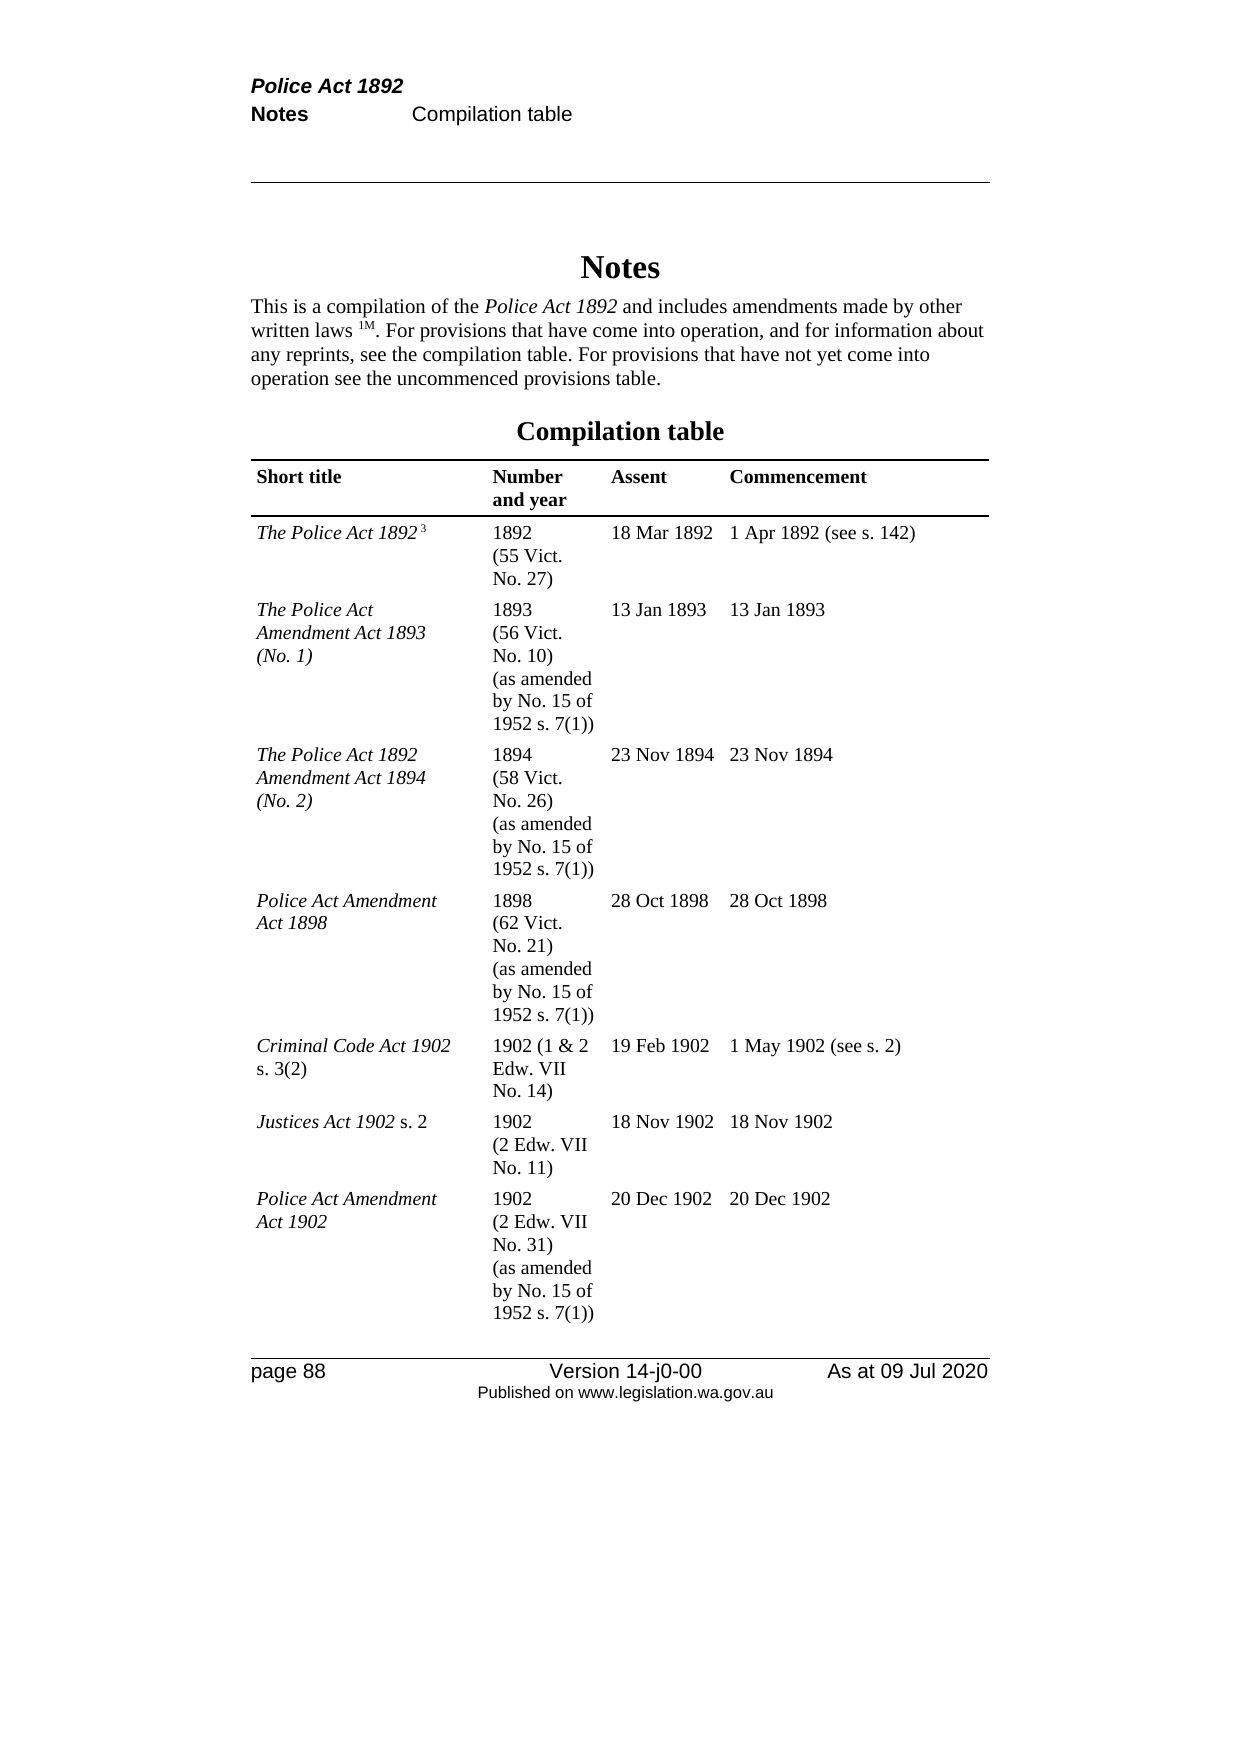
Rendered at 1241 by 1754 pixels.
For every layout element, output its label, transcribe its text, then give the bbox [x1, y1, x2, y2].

table_header Commencement [724, 461, 989, 515]
table_cell 23 Nov 1894 [724, 739, 989, 884]
table_cell 1902 (2 Edw. VII No. 31) (as amended by No. 15 of 1952 s. 7(1)) [487, 1183, 605, 1328]
table_cell 13 Jan 1893 [724, 594, 989, 739]
table_cell 20 Dec 1902 [605, 1183, 723, 1328]
table_header Number and year [487, 461, 605, 515]
table_cell 28 Oct 1898 [605, 884, 723, 1029]
table_cell Criminal Code Act 1902 s. 3(2) [251, 1030, 487, 1106]
table_cell 1893 (56 Vict. No. 10) (as amended by No. 15 of 1952 s. 7(1)) [487, 594, 605, 739]
table_cell The Police Act 1892 3 [251, 517, 487, 594]
table_cell The Police Act Amendment Act 1893 (No. 1) [251, 594, 487, 739]
subtitle Compilation table [251, 415, 990, 447]
table_cell 1902 (2 Edw. VII No. 11) [487, 1106, 605, 1183]
table_cell Police Act Amendment Act 1898 [251, 884, 487, 1029]
table_cell 23 Nov 1894 [605, 739, 723, 884]
table_cell Justices Act 1902 s. 2 [251, 1106, 487, 1183]
table_header Assent [605, 461, 723, 515]
table_cell 1892 (55 Vict. No. 27) [487, 517, 605, 594]
table_cell 19 Feb 1902 [605, 1030, 723, 1106]
table_cell 18 Mar 1892 [605, 517, 723, 594]
table_cell 20 Dec 1902 [724, 1183, 989, 1328]
table_cell 18 Nov 1902 [724, 1106, 989, 1183]
table_cell 18 Nov 1902 [605, 1106, 723, 1183]
table_cell 1902 (1 & 2 Edw. VII No. 14) [487, 1030, 605, 1106]
table_cell 1 May 1902 (see s. 2) [724, 1030, 989, 1106]
table_cell The Police Act 1892 Amendment Act 1894 (No. 2) [251, 739, 487, 884]
text This is a compilation of the Police Act 1892 and includes amendments made by other written laws 1M. For provisions that have come into operation, and for information about any reprints, see the compilation table. For provisions that have not yet come into operation see the uncommenced provisions table. [251, 294, 990, 390]
table_cell Police Act Amendment Act 1902 [251, 1183, 487, 1328]
table_header Short title [251, 461, 487, 515]
table_cell 28 Oct 1898 [724, 884, 989, 1029]
subtitle Notes [251, 247, 990, 286]
table_cell 1898 (62 Vict. No. 21) (as amended by No. 15 of 1952 s. 7(1)) [487, 884, 605, 1029]
table_cell 1894 (58 Vict. No. 26) (as amended by No. 15 of 1952 s. 7(1)) [487, 739, 605, 884]
table_cell 13 Jan 1893 [605, 594, 723, 739]
table_cell 1 Apr 1892 (see s. 142) [724, 517, 989, 594]
